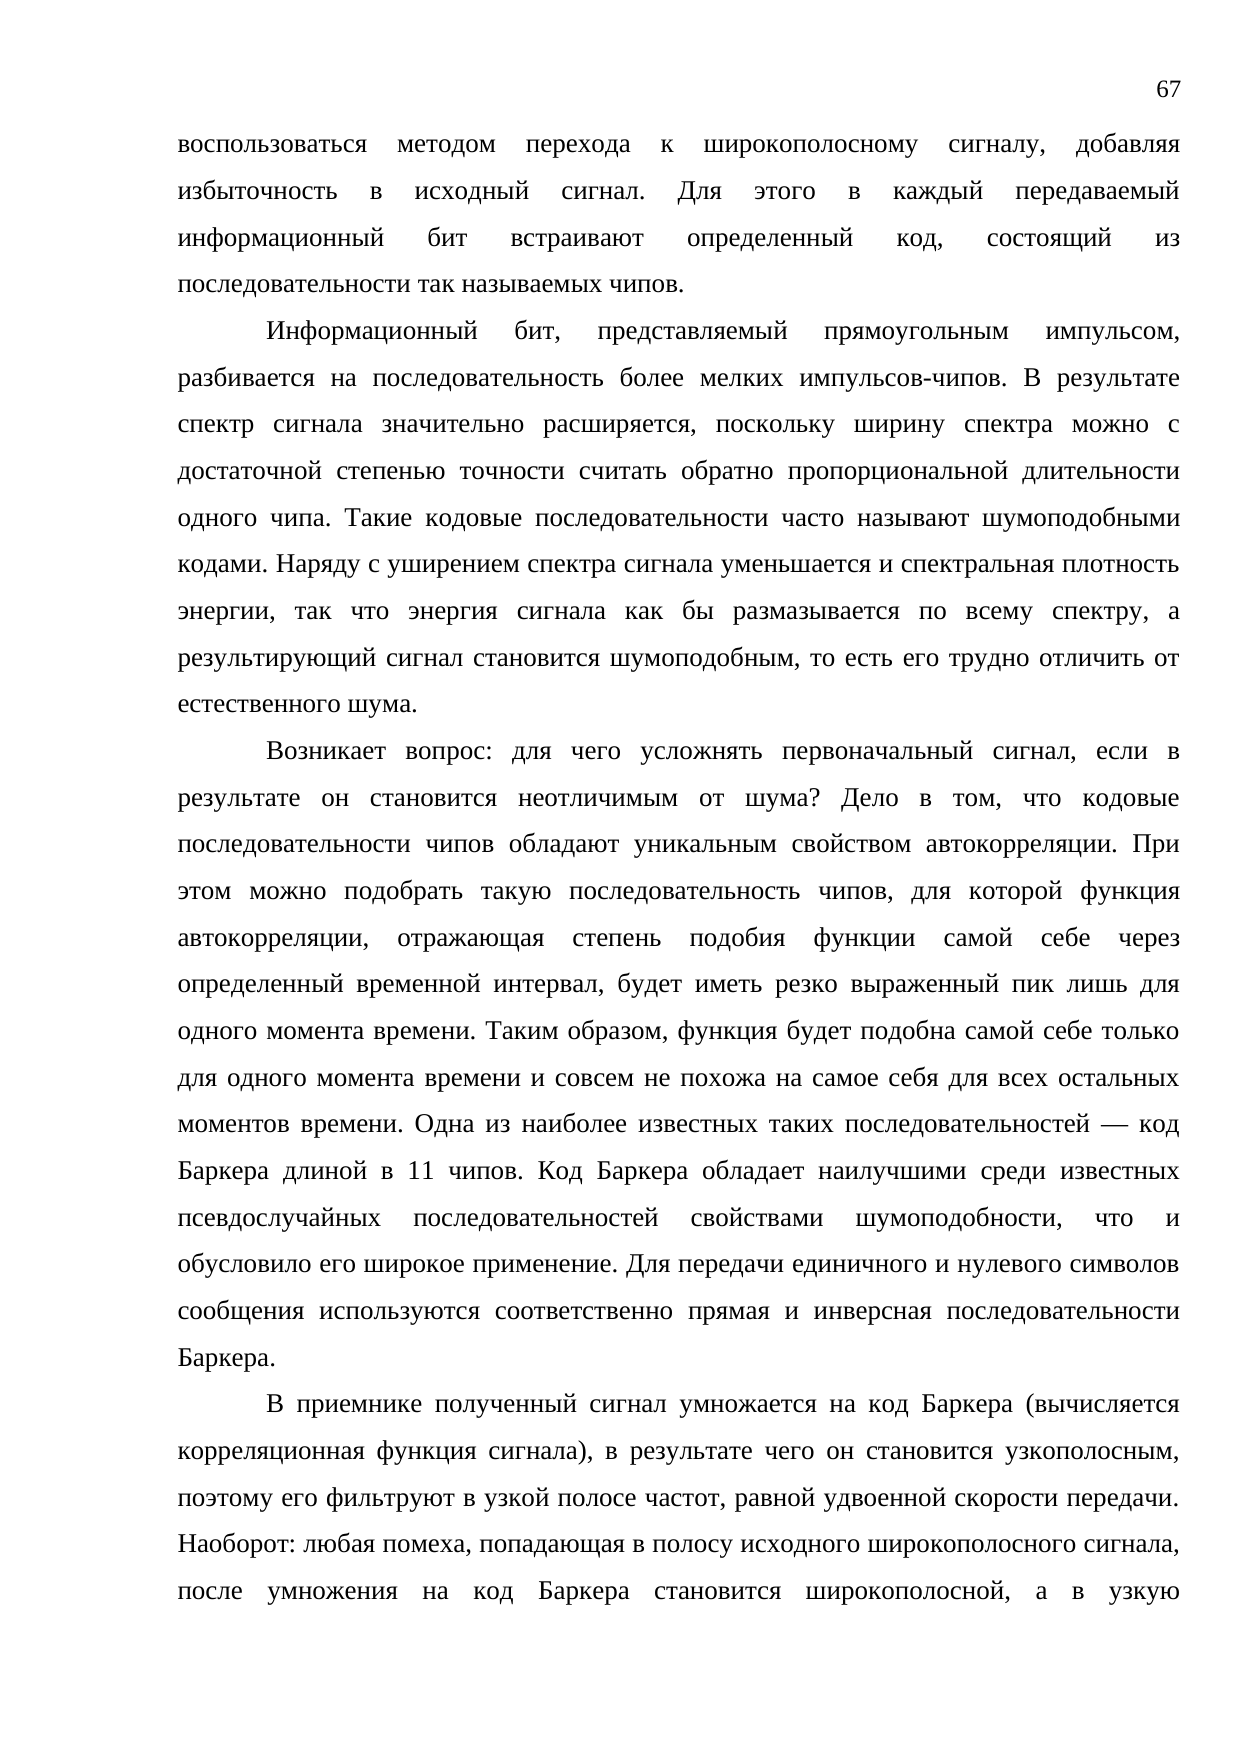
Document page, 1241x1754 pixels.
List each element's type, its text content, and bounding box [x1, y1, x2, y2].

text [177, 1387, 1181, 1605]
text Информационный бит, представляемый прямоугольным импульсом, разбивается на последовательность более мелких импульсов-чипов. В результате спектр сигнала значительно расширяется, поскольку ширину спектра можно с достаточной степенью точности считать обратно пропорциональной длительности одного чипа. Такие кодовые последовательности часто называют шумоподобными кодами. Наряду с уширением спектра сигнала уменьшается и спектральная плотность энергии, так что энергия сигнала как бы размазывается по всему спектру, а результирующий сигнал становится шумоподобным, то есть его трудно отличить от естественного шума. [177, 314, 1181, 718]
text Возникает вопрос: для чего усложнять первоначальный сигнал, если в результате он становится неотличимым от шума? Дело в том, что кодовые последовательности чипов обладают уникальным свойством автокорреляции. При этом можно подобрать такую последовательность чипов, для которой функция автокорреляции, отражающая степень подобия функции самой себе через определенный временной интервал, будет иметь резко выраженный пик лишь для одного момента времени. Таким образом, функция будет подобна самой себе только для одного момента времени и совсем не похожа на самое себя для всех остальных моментов времени. Одна из наиболее известных таких последовательностей — код Баркера длиной в 11 чипов. Код Баркера обладает наилучшими среди известных псевдослучайных последовательностей свойствами шумоподобности, что и обусловило его широкое применение. Для передачи единичного и нулевого символов сообщения используются соответственно прямая и инверсная последовательности Баркера. [177, 734, 1181, 1372]
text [177, 127, 1181, 298]
